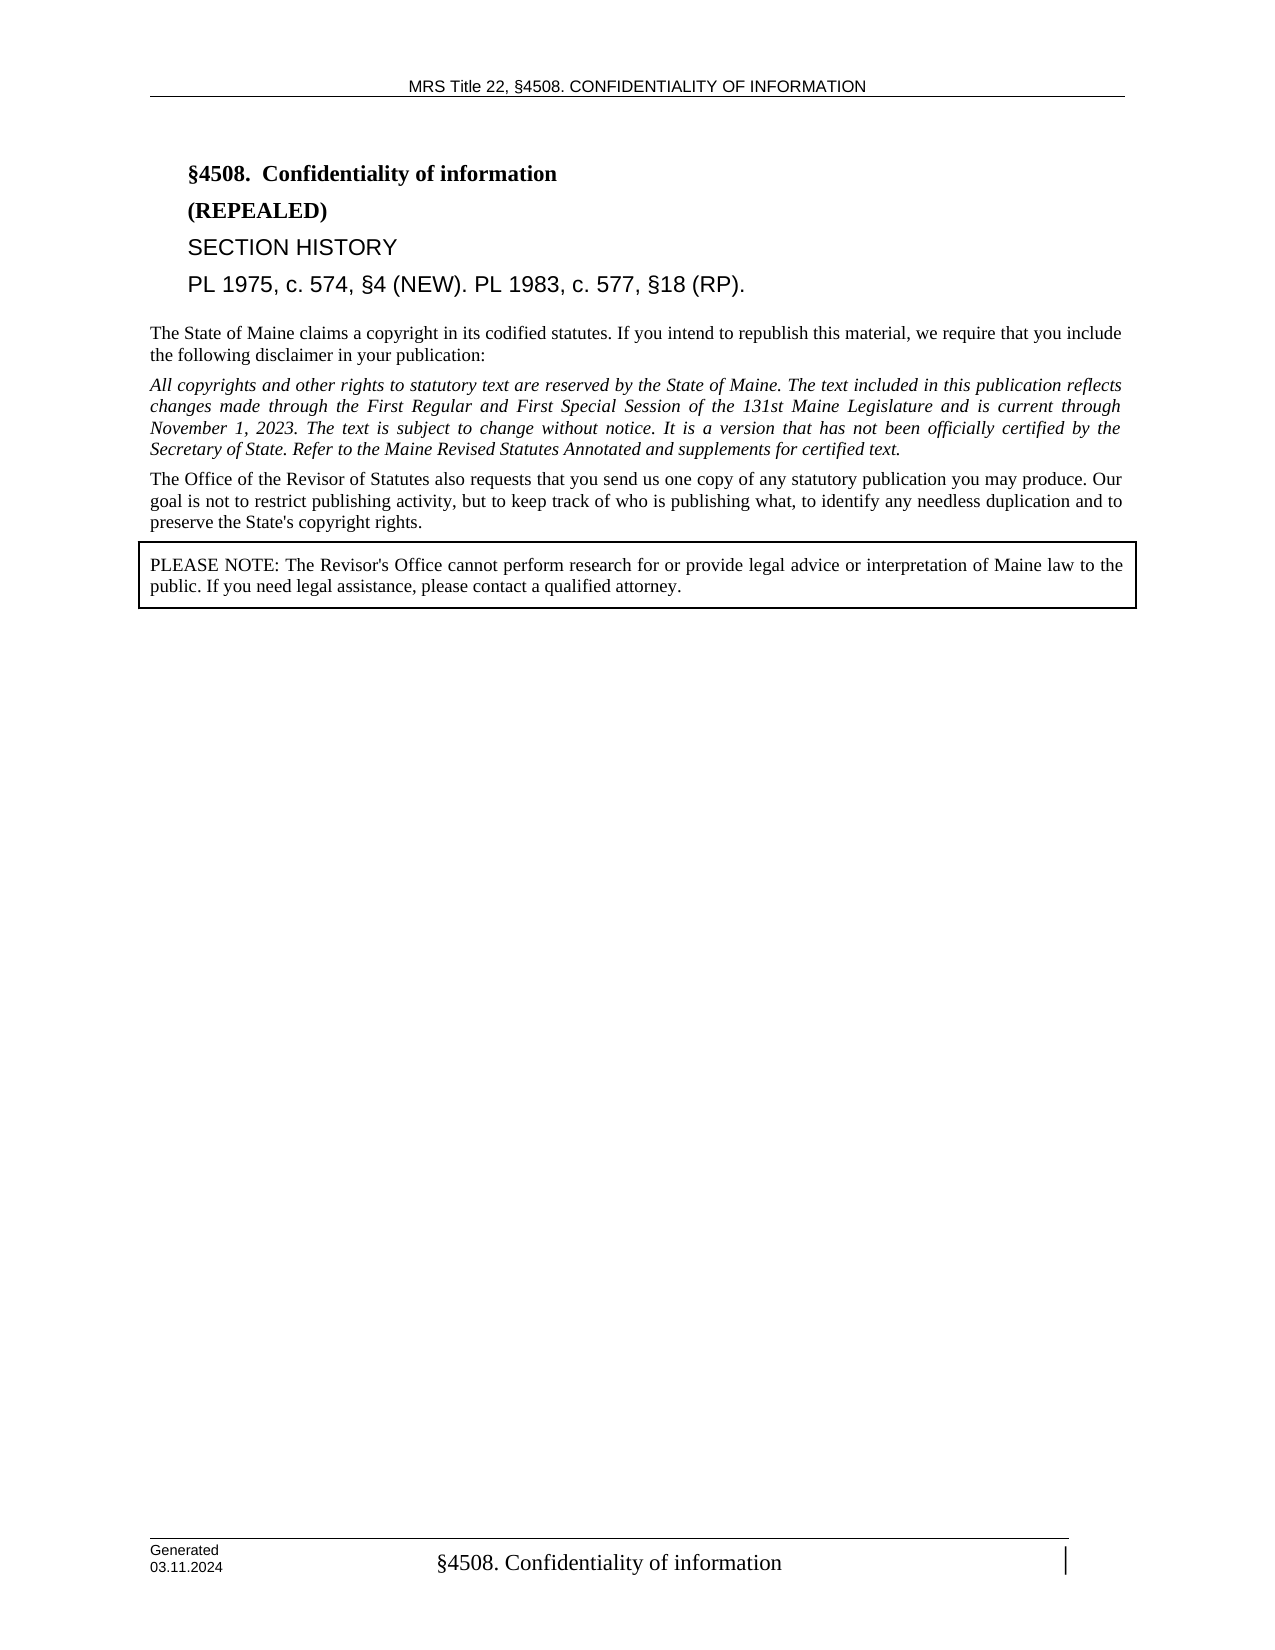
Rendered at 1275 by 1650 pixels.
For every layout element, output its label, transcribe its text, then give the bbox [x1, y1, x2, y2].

text All copyrights and other rights to statutory text are reserved by the State of Maine. The text included in this publication reflects changes made through the First Regular and First Special Session of the 131st Maine Legislature and is current through November 1, 2023 . The text is subject to change without notice. It is a version that has not been officially certified by the Secretary of State. Refer to the Maine Revised Statutes Annotated and supplements for certified text. [150, 373, 1125, 460]
text (REPEALED) [187, 197, 1125, 223]
text PL 1975, c. 574, §4 (NEW). PL 1983, c. 577, §18 (RP). [187, 271, 1125, 297]
text PLEASE NOTE: The Revisor's Office cannot perform research for or provide legal advice or interpretation of Maine law to the public. If you need legal assistance, please contact a qualified attorney. [140, 543, 1135, 607]
text SECTION HISTORY [187, 234, 1125, 260]
text The Office of the Revisor of Statutes also requests that you send us one copy of any statutory publication you may produce. Our goal is not to restrict publishing activity, but to keep track of who is publishing what, to identify any needless duplication and to preserve the State's copyright rights. [150, 468, 1125, 533]
text The State of Maine claims a copyright in its codified statutes. If you intend to republish this material, we require that you include the following disclaimer in your publication: [150, 322, 1125, 365]
text §4508. Confidentiality of information [187, 160, 1125, 187]
